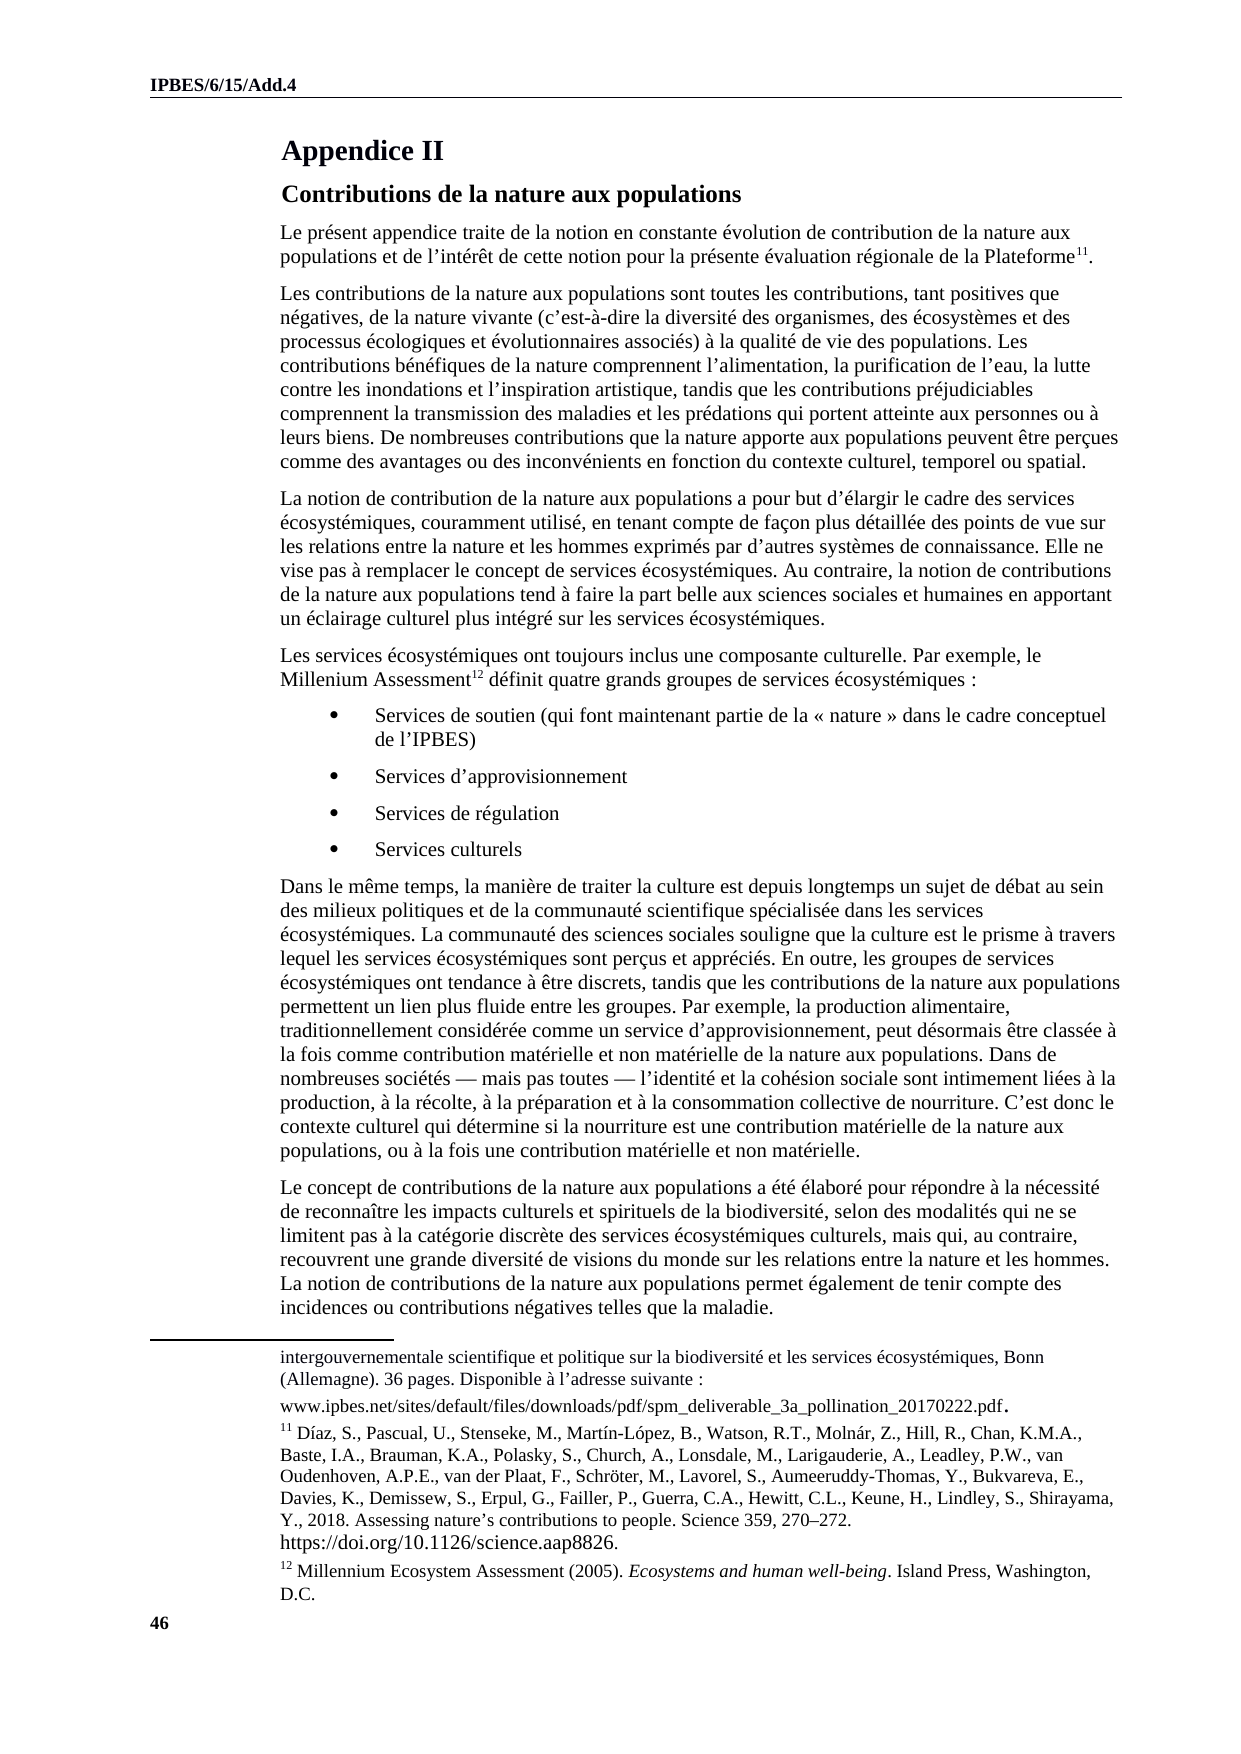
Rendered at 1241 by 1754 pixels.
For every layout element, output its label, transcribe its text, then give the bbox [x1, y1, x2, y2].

text La notion de contribution de la nature aux populations a pour but d’élargir le cadre des services écosystémiques, couramment utilisé, en tenant compte de façon plus détaillée des points de vue sur les relations entre la nature et les hommes exprimés par d’autres systèmes de connaissance. Elle ne vise pas à remplacer le concept de services écosystémiques. Au contraire, la notion de contributions de la nature aux populations tend à faire la part belle aux sciences sociales et humaines en apportant un éclairage culturel plus intégré sur les services écosystémiques. [280, 486, 1122, 630]
text Le concept de contributions de la nature aux populations a été élaboré pour répondre à la nécessité de reconnaître les impacts culturels et spirituels de la biodiversité, selon des modalités qui ne se limitent pas à la catégorie discrète des services écosystémiques culturels, mais qui, au contraire, recouvrent une grande diversité de visions du monde sur les relations entre la nature et les hommes. La notion de contributions de la nature aux populations permet également de tenir compte des incidences ou contributions négatives telles que la maladie. [280, 1175, 1122, 1319]
list Services culturels [330, 837, 1122, 861]
text Les services écosystémiques ont toujours inclus une composante culturelle. Par exemple, le Millenium Assessment définit quatre grands groupes de services écosystémiques : [280, 643, 1122, 691]
text Le présent appendice traite de la notion en constante évolution de contribution de la nature aux populations et de l’intérêt de cette notion pour la présente évaluation régionale de la Plateforme. [280, 220, 1122, 268]
text Contributions de la nature aux populations [280, 179, 1093, 208]
text Les contributions de la nature aux populations sont toutes les contributions, tant positives que négatives, de la nature vivante (c’est-à-dire la diversité des organismes, des écosystèmes et des processus écologiques et évolutionnaires associés) à la qualité de vie des populations. Les contributions bénéfiques de la nature comprennent l’alimentation, la purification de l’eau, la lutte contre les inondations et l’inspiration artistique, tandis que les contributions préjudiciables comprennent la transmission des maladies et les prédations qui portent atteinte aux personnes ou à leurs biens. De nombreuses contributions que la nature apporte aux populations peuvent être perçues comme des avantages ou des inconvénients en fonction du contexte culturel, temporel ou spatial. [280, 281, 1122, 473]
list Services de régulation [330, 801, 1122, 824]
list Services de soutien (qui font maintenant partie de la « nature » dans le cadre conceptuel de l’IPBES) [330, 703, 1122, 751]
text Appendice II [280, 133, 1093, 166]
text Dans le même temps, la manière de traiter la culture est depuis longtemps un sujet de débat au sein des milieux politiques et de la communauté scientifique spécialisée dans les services écosystémiques. La communauté des sciences sociales souligne que la culture est le prisme à travers lequel les services écosystémiques sont perçus et appréciés. En outre, les groupes de services écosystémiques ont tendance à être discrets, tandis que les contributions de la nature aux populations permettent un lien plus fluide entre les groupes. Par exemple, la production alimentaire, traditionnellement considérée comme un service d’approvisionnement, peut désormais être classée à la fois comme contribution matérielle et non matérielle de la nature aux populations. Dans de nombreuses sociétés — mais pas toutes — l’identité et la cohésion sociale sont intimement liées à la production, à la récolte, à la préparation et à la consommation collective de nourriture. C’est donc le contexte culturel qui détermine si la nourriture est une contribution matérielle de la nature aux populations, ou à la fois une contribution matérielle et non matérielle. [280, 874, 1122, 1162]
list Services d’approvisionnement [330, 764, 1122, 788]
